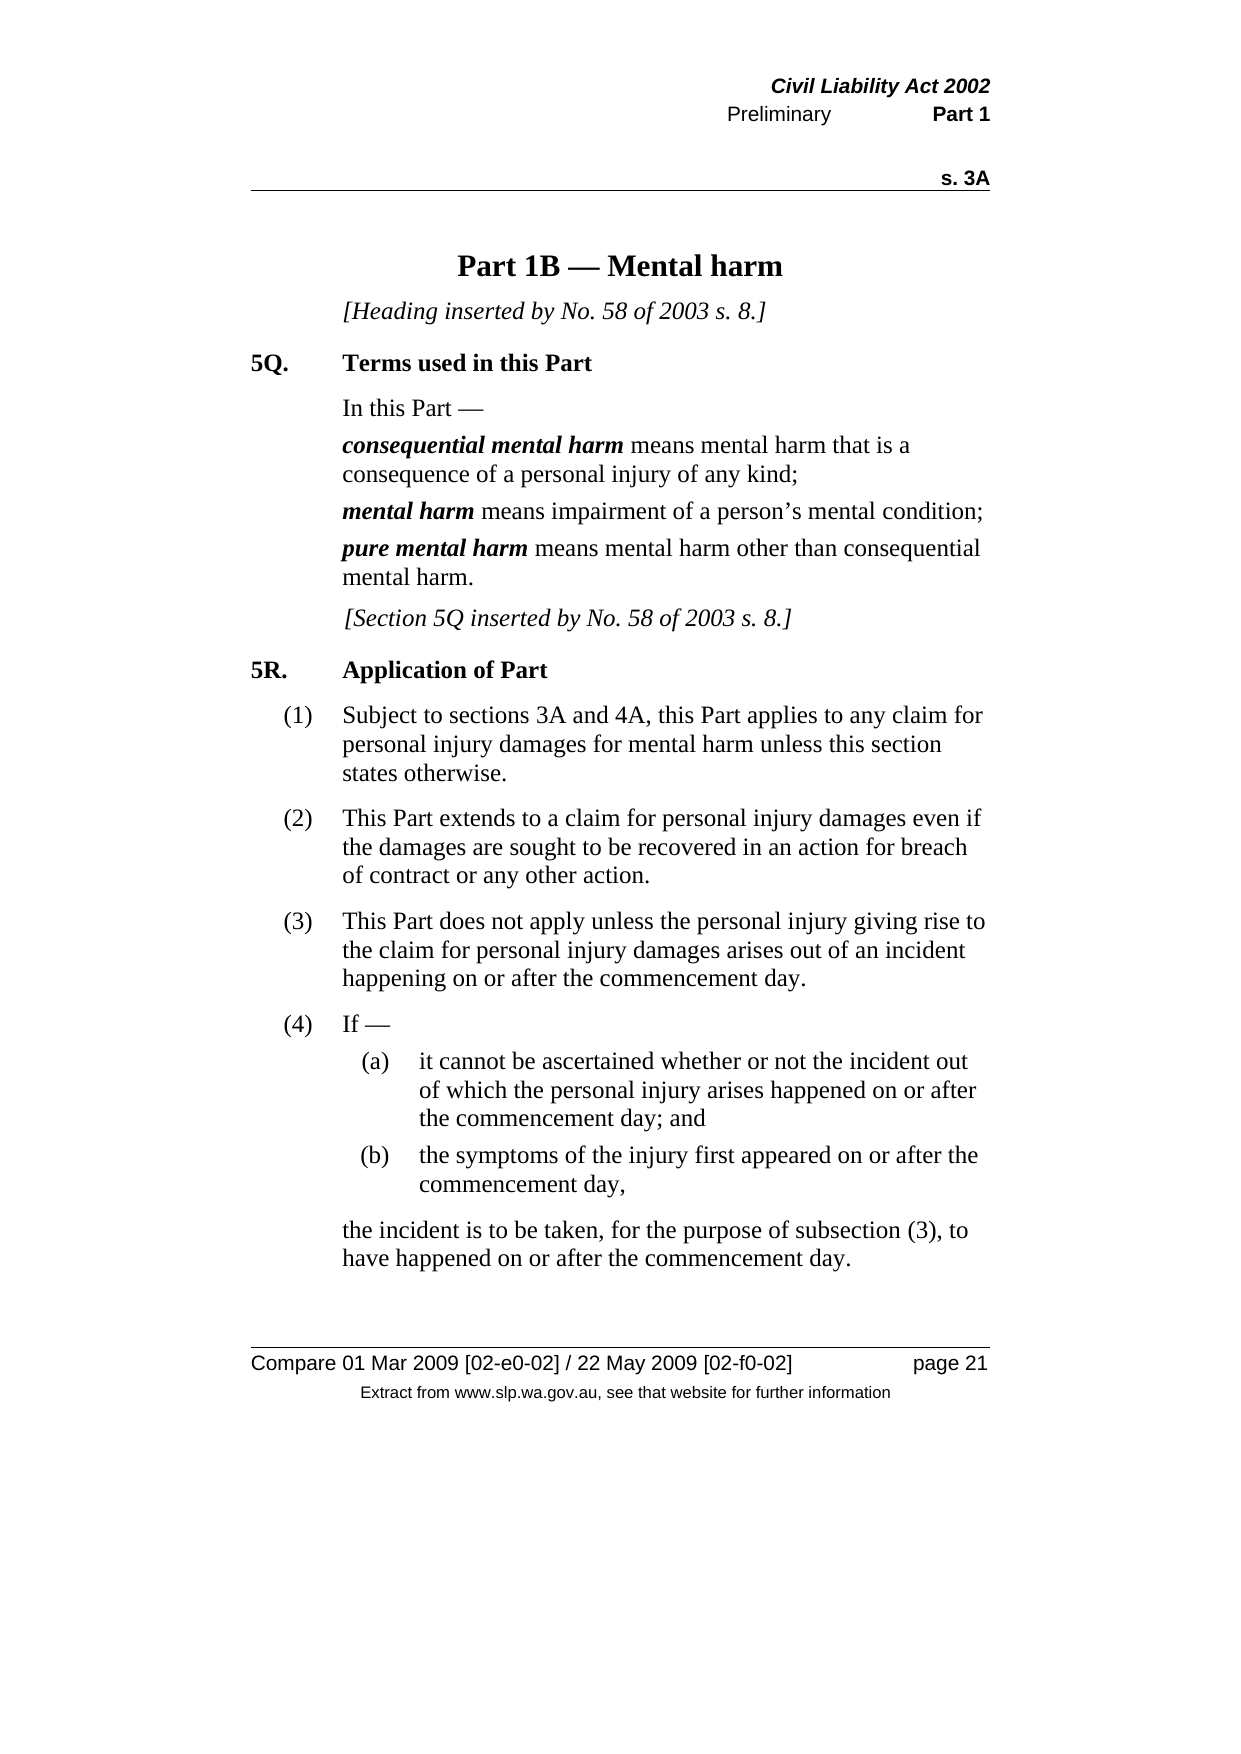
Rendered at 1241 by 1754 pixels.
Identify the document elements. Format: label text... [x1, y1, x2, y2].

text (b) the symptoms of the injury first appeared on or after the commencement day, [251, 1141, 990, 1198]
subtitle 5R. Application of Part [251, 655, 990, 683]
text the incident is to be taken, for the purpose of subsection (3), to have happened on or after the commencement day. [251, 1215, 990, 1272]
text (2) This Part extends to a claim for personal injury damages even if the damages are sought to be recovered in an action for breach of contract or any other action. [251, 803, 990, 889]
text In this Part — [251, 393, 990, 422]
text pure mental harm means mental harm other than consequential mental harm. [251, 533, 990, 591]
text [Section 5Q inserted by No. 58 of 2003 s. 8.] [251, 603, 990, 632]
subtitle Part 1B — Mental harm [251, 247, 990, 283]
text (4) If — [251, 1009, 990, 1038]
text (3) This Part does not apply unless the personal injury giving rise to the claim for personal injury damages arises out of an incident happening on or after the commencement day. [251, 906, 990, 992]
subtitle [Heading inserted by No. 58 of 2003 s. 8.] [251, 296, 990, 325]
text (a) it cannot be ascertained whether or not the incident out of which the personal injury arises happened on or after the commencement day; and [251, 1046, 990, 1132]
text (1) Subject to sections 3A and 4A, this Part applies to any claim for personal injury damages for mental harm unless this section states otherwise. [251, 700, 990, 786]
text consequential mental harm means mental harm that is a consequence of a personal injury of any kind; [251, 430, 990, 488]
subtitle 5Q. Terms used in this Part [251, 348, 990, 376]
text mental harm means impairment of a person’s mental condition; [251, 496, 990, 525]
